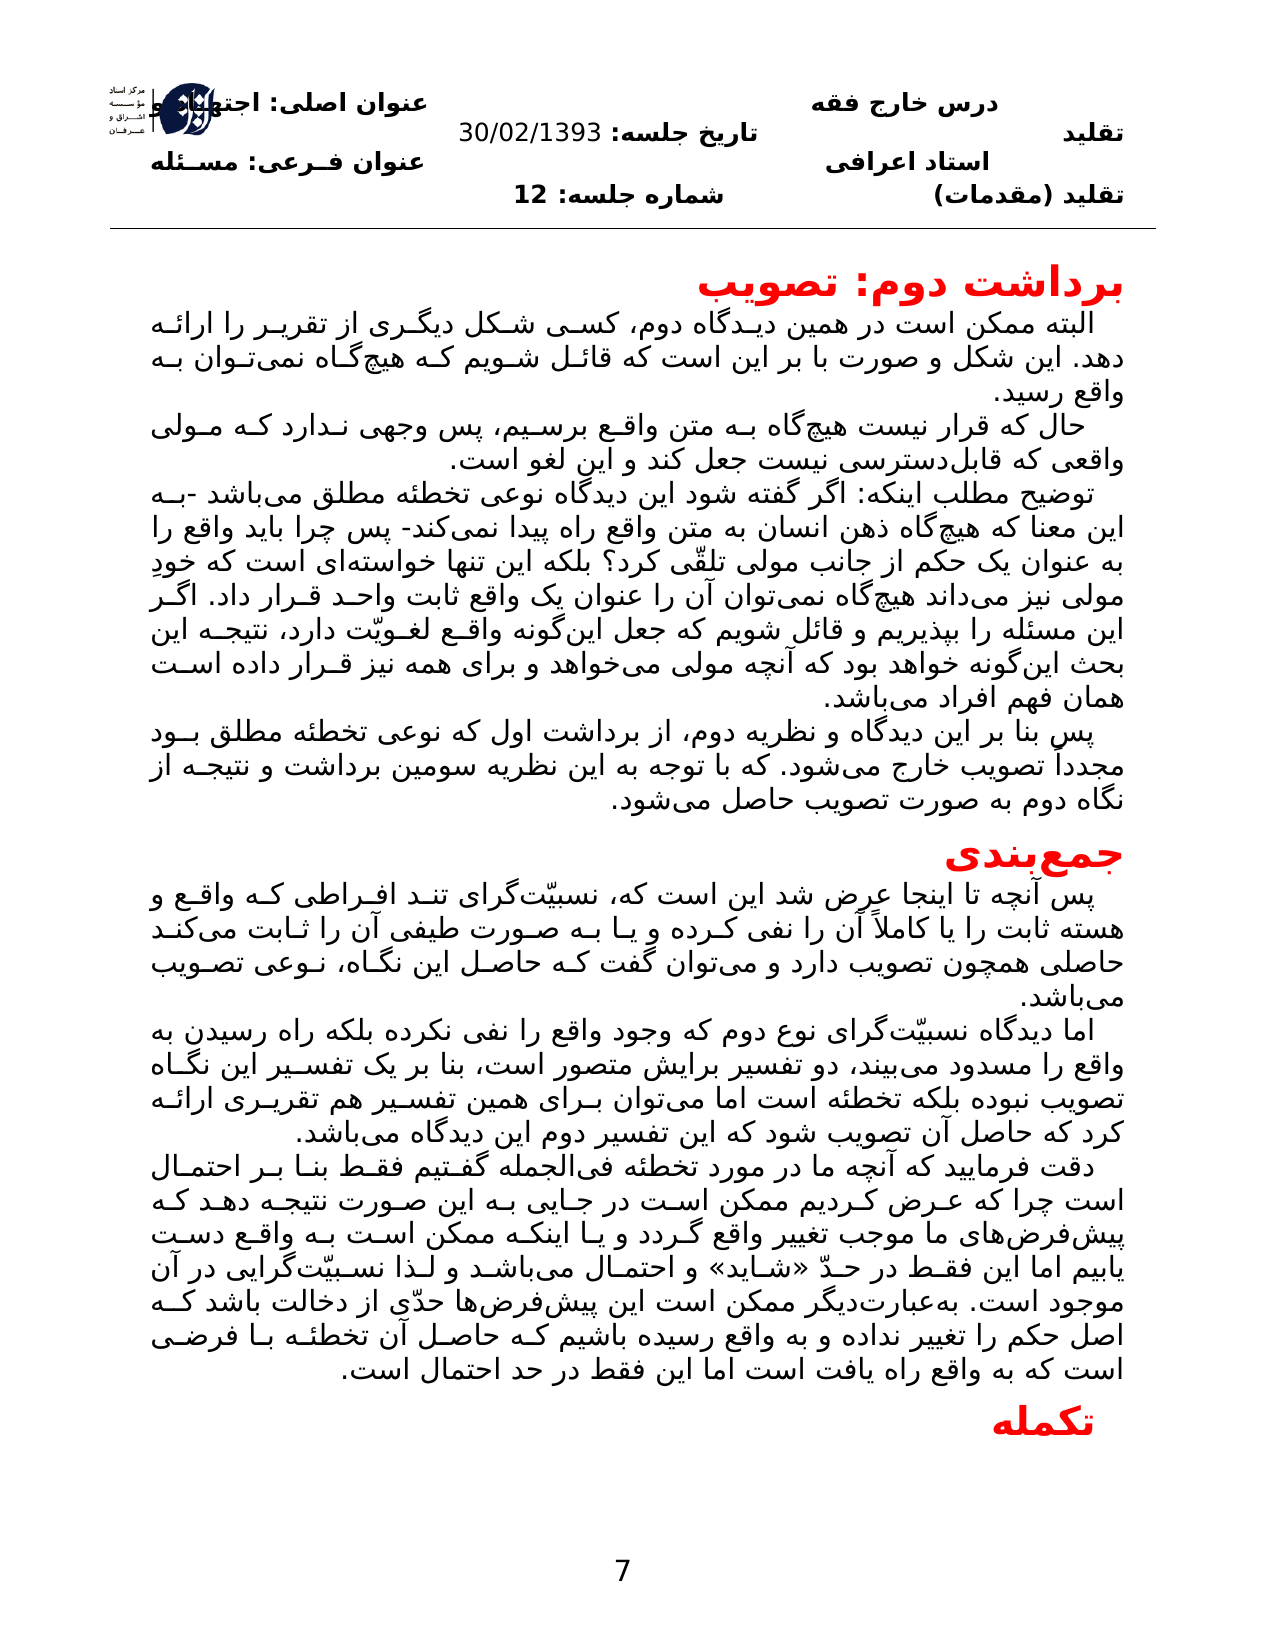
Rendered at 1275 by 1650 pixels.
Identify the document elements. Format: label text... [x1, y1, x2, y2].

text دقت فرمایید که آنچه ما در مورد تخطئه فی‌الجمله گفتیم فقط بنا بر احتمال است چرا که عرض کردیم ممکن است در جایی به این صورت نتیجه دهد که پیش‌فرض‌های ما موجب تغییر واقع گردد و یا اینکه ممکن است به واقع دست یابیم اما این فقط در حدّ «شاید» و احتمال می‌باشد و لذا نسبیّت‌گرایی در آن موجود است. به‌عبارت‌دیگر ممکن است این پیش‌فرض‌ها حدّی از دخالت باشد که اصل حکم را تغییر نداده و به واقع رسیده باشیم که حاصل آن تخطئه با فرضی است که به واقع راه یافت است اما این فقط در حد احتمال است. [150, 1149, 1125, 1387]
subtitle جمع‌بندی [150, 829, 1125, 877]
text البته ممکن است در همین دیدگاه دوم، کسی شکل دیگری از تقریر را ارائه دهد. این شکل و صورت با بر این است که قائل شویم که هیچ‌گاه نمی‌توان به واقع رسید. [150, 307, 1125, 409]
text توضیح مطلب اینکه: اگر گفته شود این دیدگاه نوعی تخطئه مطلق می‌باشد -به این معنا که هیچ‌گاه ذهن انسان به متن واقع راه پیدا نمی‌کند- پس چرا باید واقع را به عنوان یک حکم از جانب مولی تلقّی کرد؟ بلکه این تنها خواسته‌ای است که خودِ مولی نیز می‌داند هیچ‌گاه نمی‌توان آن را عنوان یک واقع ثابت واحد قرار داد. اگر این مسئله را بپذیریم و قائل شویم که جعل این‌گونه واقع لغویّت دارد، نتیجه این بحث این‌گونه خواهد بود که آنچه مولی می‌خواهد و برای همه نیز قرار داده است همان فهم افراد می‌باشد. [150, 477, 1125, 714]
text پس بنا بر این دیدگاه و نظریه دوم، از برداشت اول که نوعی تخطئه مطلق بود مجدداً تصویب خارج می‌شود. که با توجه به این نظریه سومین برداشت و نتیجه از نگاه دوم به صورت تصویب حاصل می‌شود. [150, 714, 1125, 816]
text پس آنچه تا اینجا عرض شد این است که، نسبیّت‌گرای تند افراطی که واقع و هسته ثابت را یا کاملاً آن را نفی کرده و یا به صورت طیفی آن را ثابت می‌کند حاصلی همچون تصویب دارد و می‌توان گفت که حاصل این نگاه، نوعی تصویب می‌باشد. [150, 877, 1125, 1013]
text اما دیدگاه نسبیّت‌گرای نوع دوم که وجود واقع را نفی نکرده بلکه راه رسیدن به واقع را مسدود می‌بیند، دو تفسیر برایش متصور است، بنا بر یک تفسیر این نگاه تصویب نبوده بلکه تخطئه است اما می‌توان برای همین تفسیر هم تقریری ارائه کرد که حاصل آن تصویب شود که این تفسیر دوم این دیدگاه می‌باشد. [150, 1013, 1125, 1149]
subtitle تکمله [150, 1399, 1125, 1445]
picture [102, 78, 215, 138]
text حال که قرار نیست هیچ‌گاه به متن واقع برسیم، پس وجهی ندارد که مولی واقعی که قابل‌دسترسی نیست جعل کند و این لغو است. [150, 409, 1125, 477]
subtitle برداشت دوم: تصویب [150, 258, 1125, 307]
